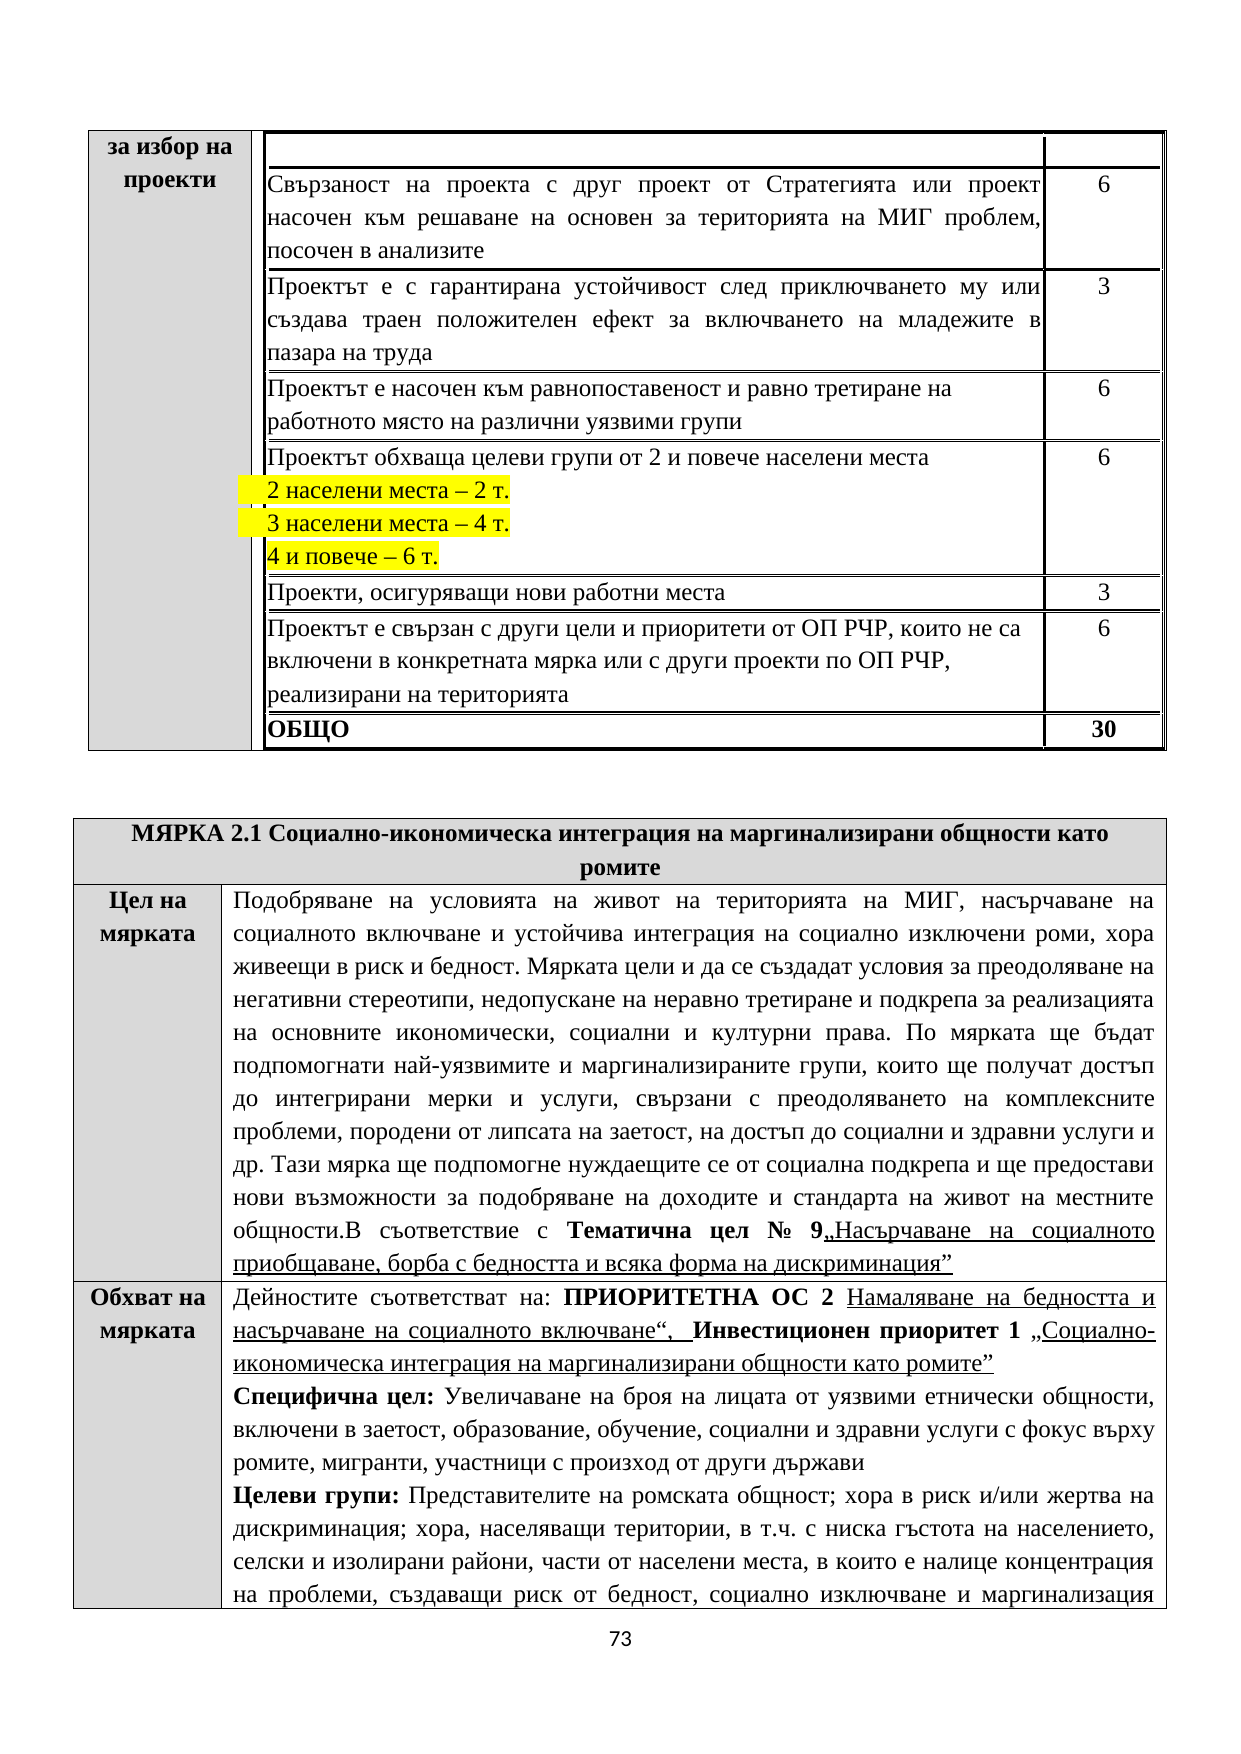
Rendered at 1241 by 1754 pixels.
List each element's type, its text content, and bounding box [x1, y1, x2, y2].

table_cell Цел на мярката [74, 885, 221, 1281]
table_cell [222, 1282, 1166, 1608]
table_cell Обхват на мярката [74, 1282, 221, 1608]
table_cell [252, 537, 263, 750]
table_cell Подобряване на условията на живот на територията на МИГ, насърчаване на социалното включване и устойчива интеграция на социално изключени роми, хора живеещи в риск и бедност. Мярката цели и да се създадат условия за преодоляване на негативни стереотипи, недопускане на неравно третиране и подкрепа за реализацията на основните икономически, социални и културни права. По мярката ще бъдат подпомогнати най-уязвимите и маргинализираните групи, които ще получат достъп до интегрирани мерки и услуги, свързани с преодоляването на комплексните проблеми, породени от липсата на заетост, на достъп до социални и здравни услуги и др. Тази мярка ще подпомогне нуждаещите се от социална подкрепа и ще предостави нови възможности за подобряване на доходите и стандарта на живот на местните общности.В съответствие с Тематична цел № 9„Насърчаване на социалното приобщаване, борба с бедността и всяка форма на дискриминация” [222, 885, 1166, 1281]
table_header МЯРКА 2.1 Социално-икономическа интеграция на маргинализирани общности като ромите [74, 819, 1166, 884]
table_cell [252, 131, 263, 475]
table_cell [265, 133, 1164, 749]
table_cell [89, 131, 251, 750]
table_cell [252, 504, 263, 508]
